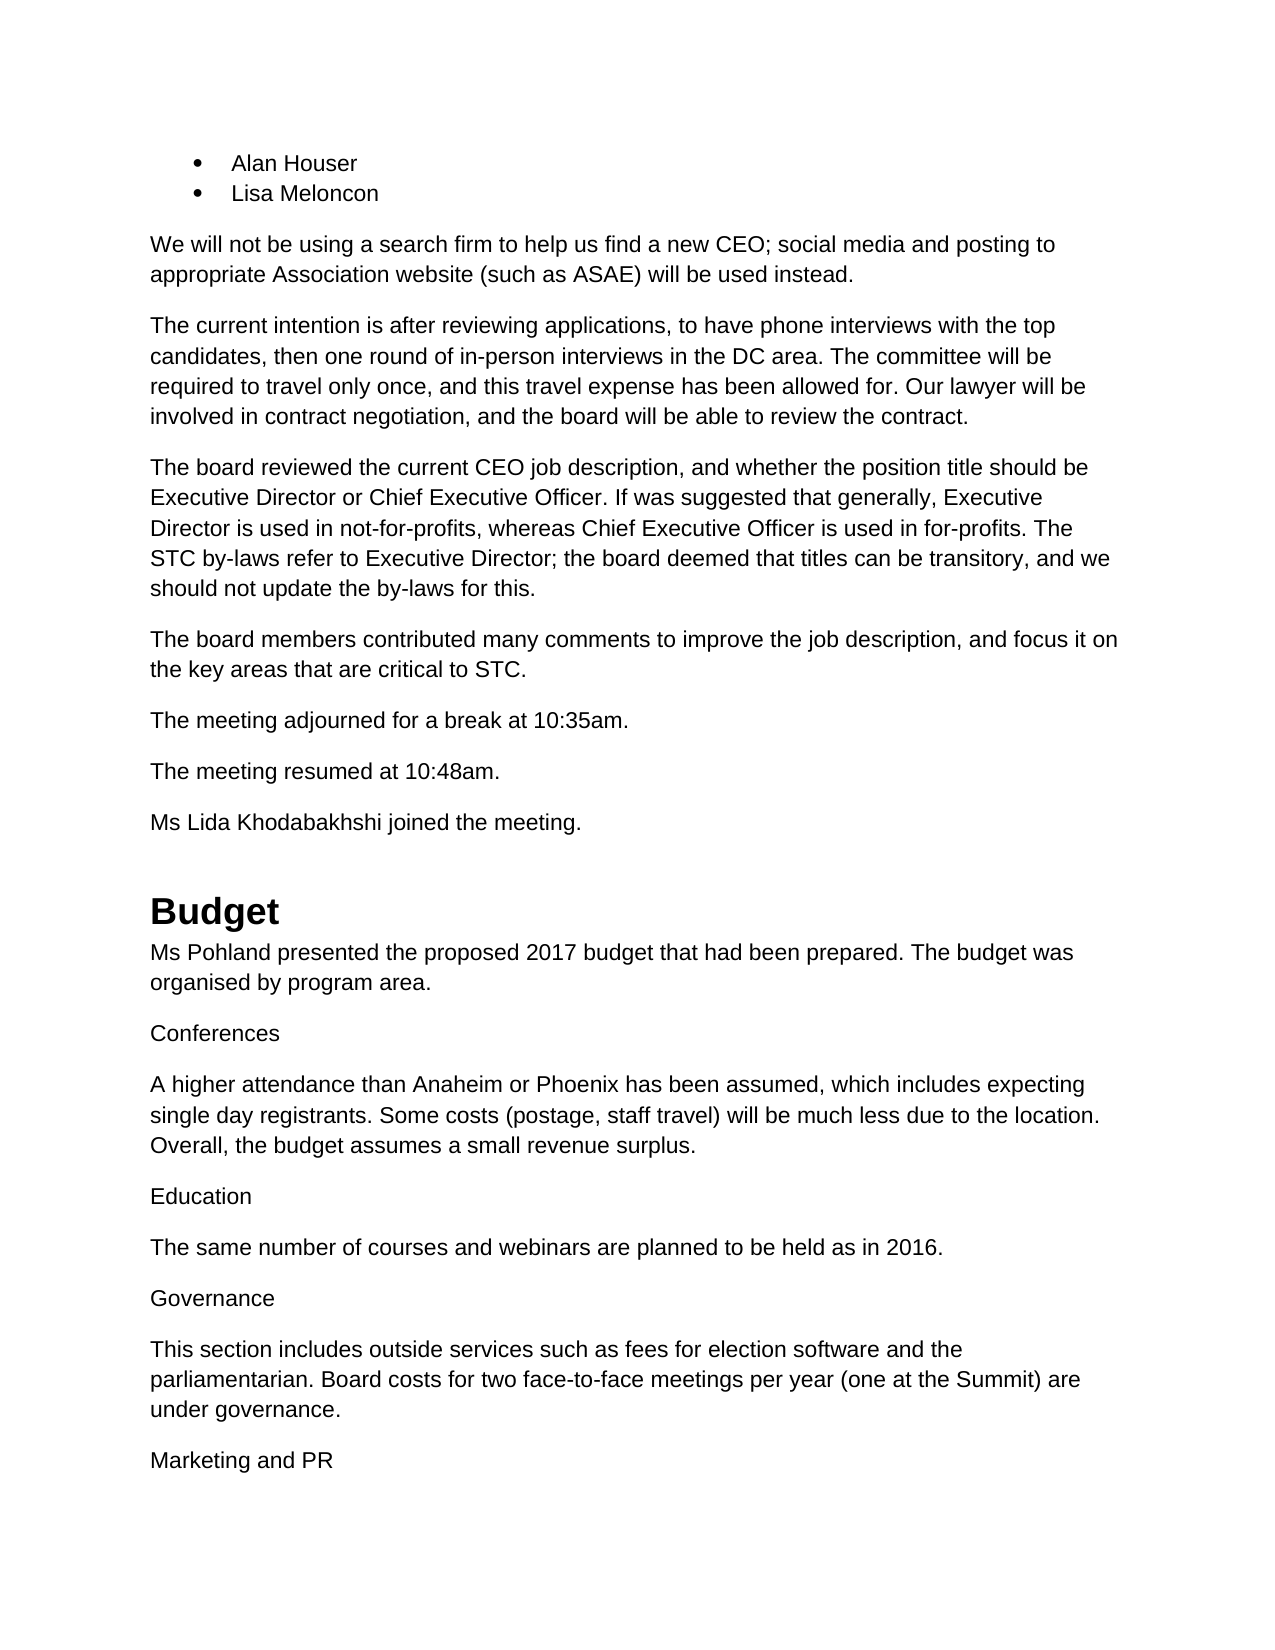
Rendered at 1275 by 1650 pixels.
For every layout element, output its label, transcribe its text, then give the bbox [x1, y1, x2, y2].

text This section includes outside services such as fees for election software and the parliamentarian. Board costs for two face-to-face meetings per year (one at the Summit) are under governance. [150, 1336, 1125, 1423]
list Lisa Meloncon [194, 180, 1125, 207]
text Education [150, 1183, 1125, 1209]
text The same number of courses and webinars are planned to be held as in 2016. [150, 1234, 1125, 1260]
text We will not be using a search firm to help us find a new CEO; social media and posting to appropriate Association website (such as ASAE) will be used instead. [150, 231, 1125, 288]
text A higher attendance than Anaheim or Phoenix has been assumed, which includes expecting single day registrants. Some costs (postage, staff travel) will be much less due to the location. Overall, the budget assumes a small revenue surplus. [150, 1071, 1125, 1158]
list Alan Houser [194, 150, 1125, 176]
text The board reviewed the current CEO job description, and whether the position title should be Executive Director or Chief Executive Officer. If was suggested that generally, Executive Director is used in not-for-profits, whereas Chief Executive Officer is used in for-profits. The STC by-laws refer to Executive Director; the board deemed that titles can be transitory, and we should not update the by-laws for this. [150, 454, 1125, 601]
text Conferences [150, 1020, 1125, 1047]
text Governance [150, 1285, 1125, 1311]
text The board members contributed many comments to improve the job description, and focus it on the key areas that are critical to STC. [150, 626, 1125, 683]
text Marketing and PR [150, 1447, 1125, 1474]
text The current intention is after reviewing applications, to have phone interviews with the top candidates, then one round of in-person interviews in the DC area. The committee will be required to travel only once, and this travel expense has been allowed for. Our lawyer will be involved in contract negotiation, and the board will be able to review the contract. [150, 312, 1125, 429]
text The meeting adjourned for a break at 10:35am. [150, 707, 1125, 734]
subtitle Budget [150, 889, 1125, 933]
text Ms Pohland presented the proposed 2017 budget that had been prepared. The budget was organised by program area. [150, 939, 1125, 996]
text Ms Lida Khodabakhshi joined the meeting. [150, 809, 1125, 836]
text The meeting resumed at 10:48am. [150, 758, 1125, 785]
